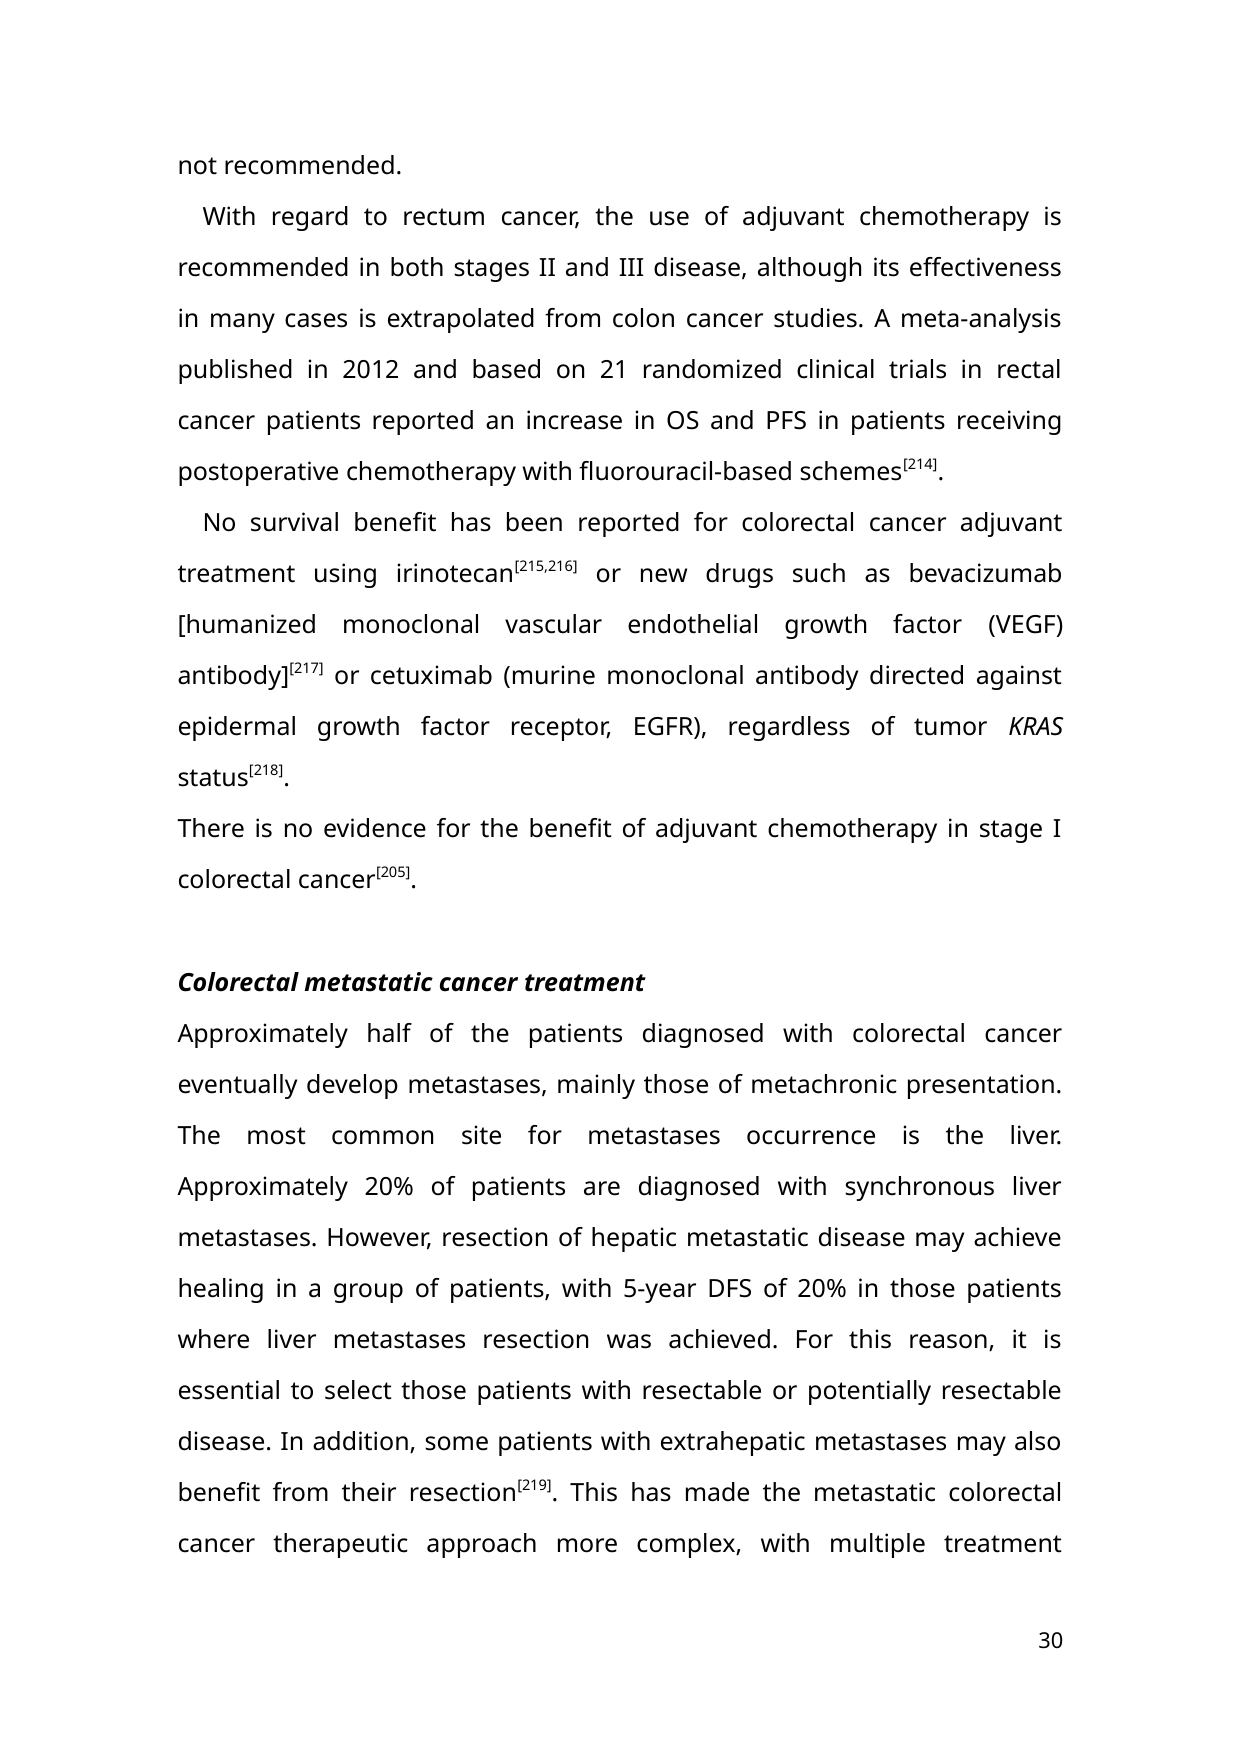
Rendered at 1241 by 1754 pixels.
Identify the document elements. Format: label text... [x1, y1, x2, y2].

text No survival benefit has been reported for colorectal cancer adjuvant treatment using irinotecan[215,216] or new drugs such as bevacizumab [humanized monoclonal vascular endothelial growth factor (VEGF) antibody][217] or cetuximab (murine monoclonal antibody directed against epidermal growth factor receptor, EGFR), regardless of tumor KRAS status[218]. [177, 505, 1063, 794]
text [177, 148, 1063, 182]
text Colorectal metastatic cancer treatment [177, 964, 1063, 998]
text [177, 1015, 1063, 1560]
text With regard to rectum cancer, the use of adjuvant chemotherapy is recommended in both stages II and III disease, although its effectiveness in many cases is extrapolated from colon cancer studies. A meta-analysis published in 2012 and based on 21 randomized clinical trials in rectal cancer patients reported an increase in OS and PFS in patients receiving postoperative chemotherapy with fluorouracil-based schemes[214]. [177, 199, 1063, 488]
text There is no evidence for the benefit of adjuvant chemotherapy in stage I colorectal cancer[205]. [177, 811, 1063, 896]
